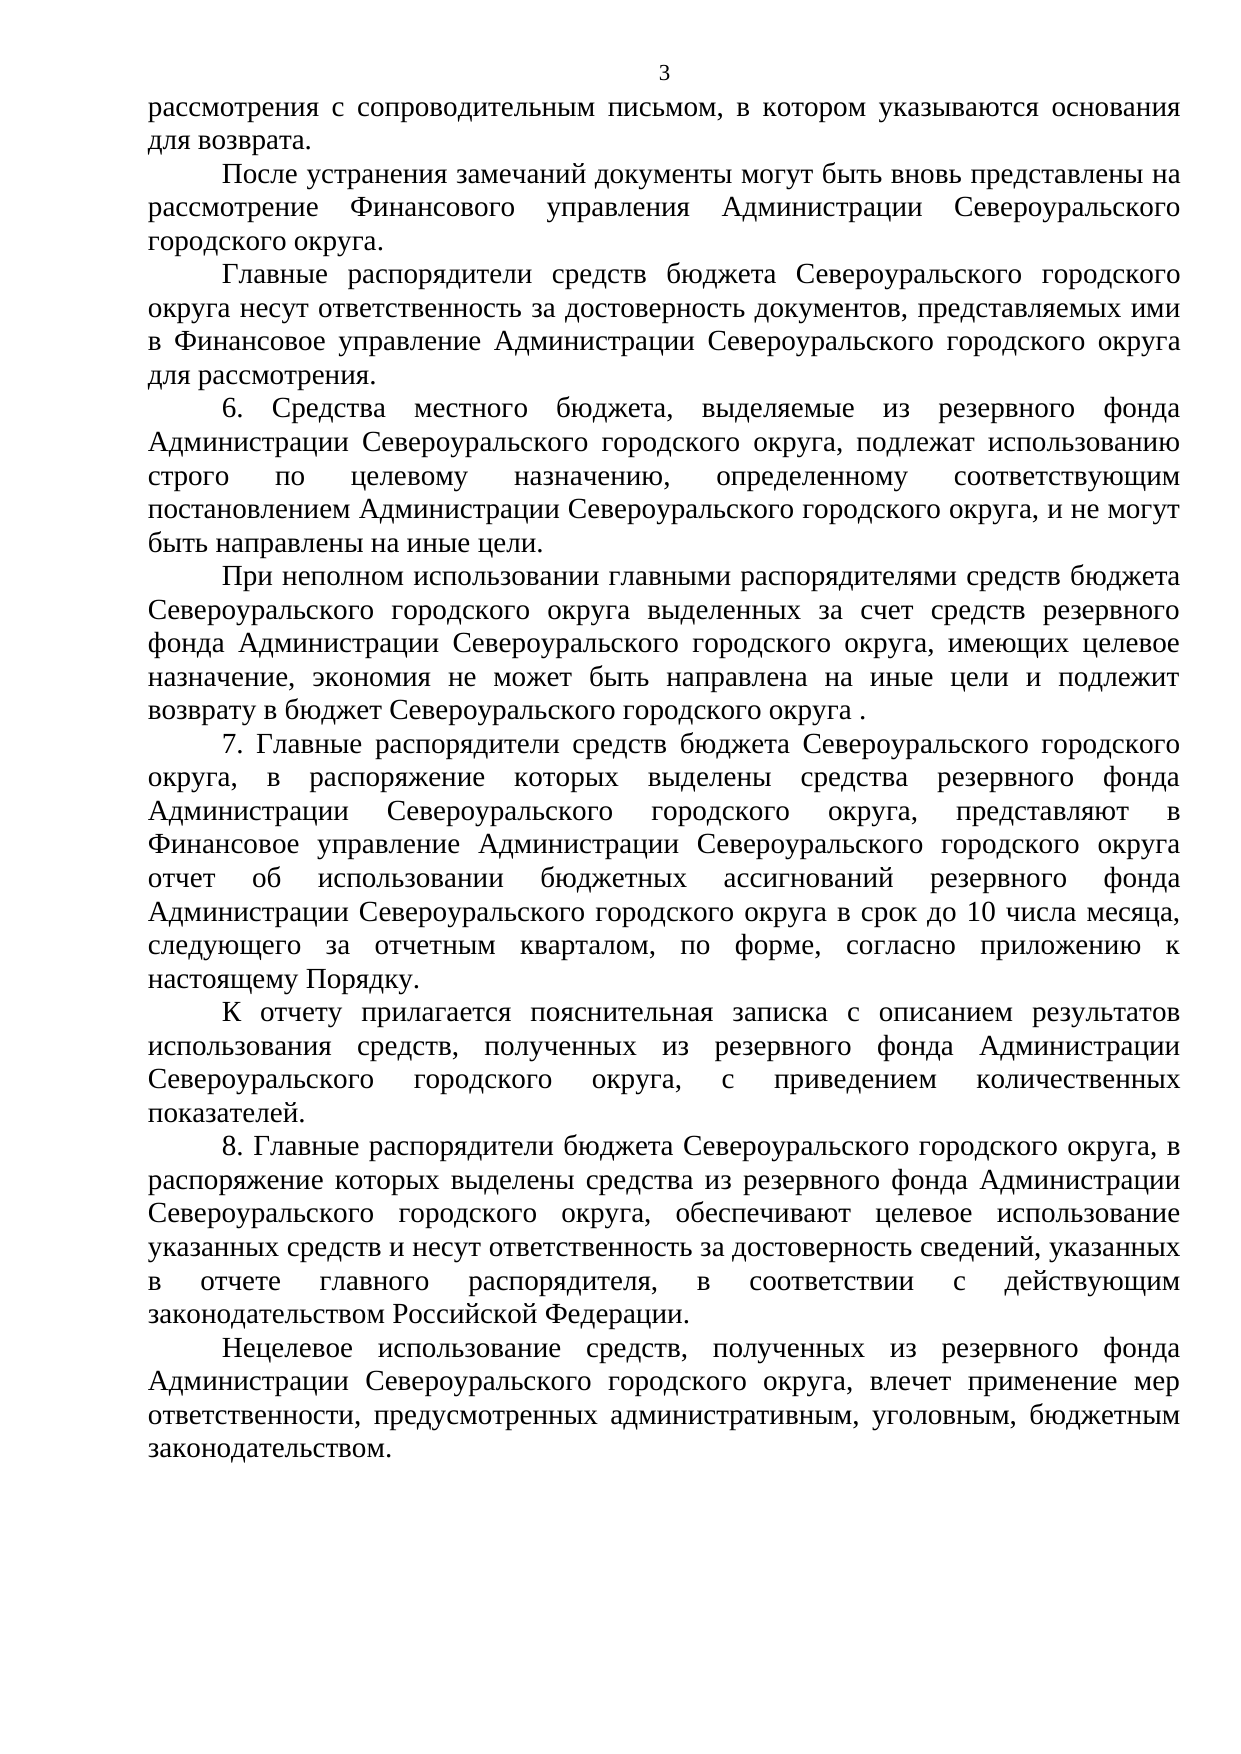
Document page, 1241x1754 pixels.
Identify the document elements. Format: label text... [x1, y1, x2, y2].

text 8. Главные распорядители бюджета Североуральского городского округа, в распоряжение которых выделены средства из резервного фонда Администрации Североуральского городского округа, обеспечивают целевое использование указанных средств и несут ответственность за достоверность сведений, указанных в отчете главного распорядителя, в соответствии с действующим законодательством Российской Федерации. [148, 1128, 1181, 1330]
text 7. Главные распорядители средств бюджета Североуральского городского округа, в распоряжение которых выделены средства резервного фонда Администрации Североуральского городского округа, представляют в Финансовое управление Администрации Североуральского городского округа отчет об использовании бюджетных ассигнований резервного фонда Администрации Североуральского городского округа в срок до 10 числа месяца, следующего за отчетным кварталом, по форме, согласно приложению к настоящему Порядку. [148, 726, 1181, 994]
text После устранения замечаний документы могут быть вновь представлены на рассмотрение Финансового управления Администрации Североуральского городского округа. [148, 156, 1181, 256]
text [148, 89, 1181, 156]
text При неполном использовании главными распорядителями средств бюджета Североуральского городского округа выделенных за счет средств резервного фонда Администрации Североуральского городского округа, имеющих целевое назначение, экономия не может быть направлена на иные цели и подлежит возврату в бюджет Североуральского городского округа . [148, 558, 1181, 726]
text 6. Средства местного бюджета, выделяемые из резервного фонда Администрации Североуральского городского округа, подлежат использованию строго по целевому назначению, определенному соответствующим постановлением Администрации Североуральского городского округа, и не могут быть направлены на иные цели. [148, 391, 1181, 558]
text Главные распорядители средств бюджета Североуральского городского округа несут ответственность за достоверность документов, представляемых ими в Финансовое управление Администрации Североуральского городского округа для рассмотрения. [148, 256, 1181, 391]
text К отчету прилагается пояснительная записка с описанием результатов использования средств, полученных из резервного фонда Администрации Североуральского городского округа, с приведением количественных показателей. [148, 994, 1181, 1128]
text Нецелевое использование средств, полученных из резервного фонда Администрации Североуральского городского округа, влечет применение мер ответственности, предусмотренных административным, уголовным, бюджетным законодательством. [148, 1330, 1181, 1464]
